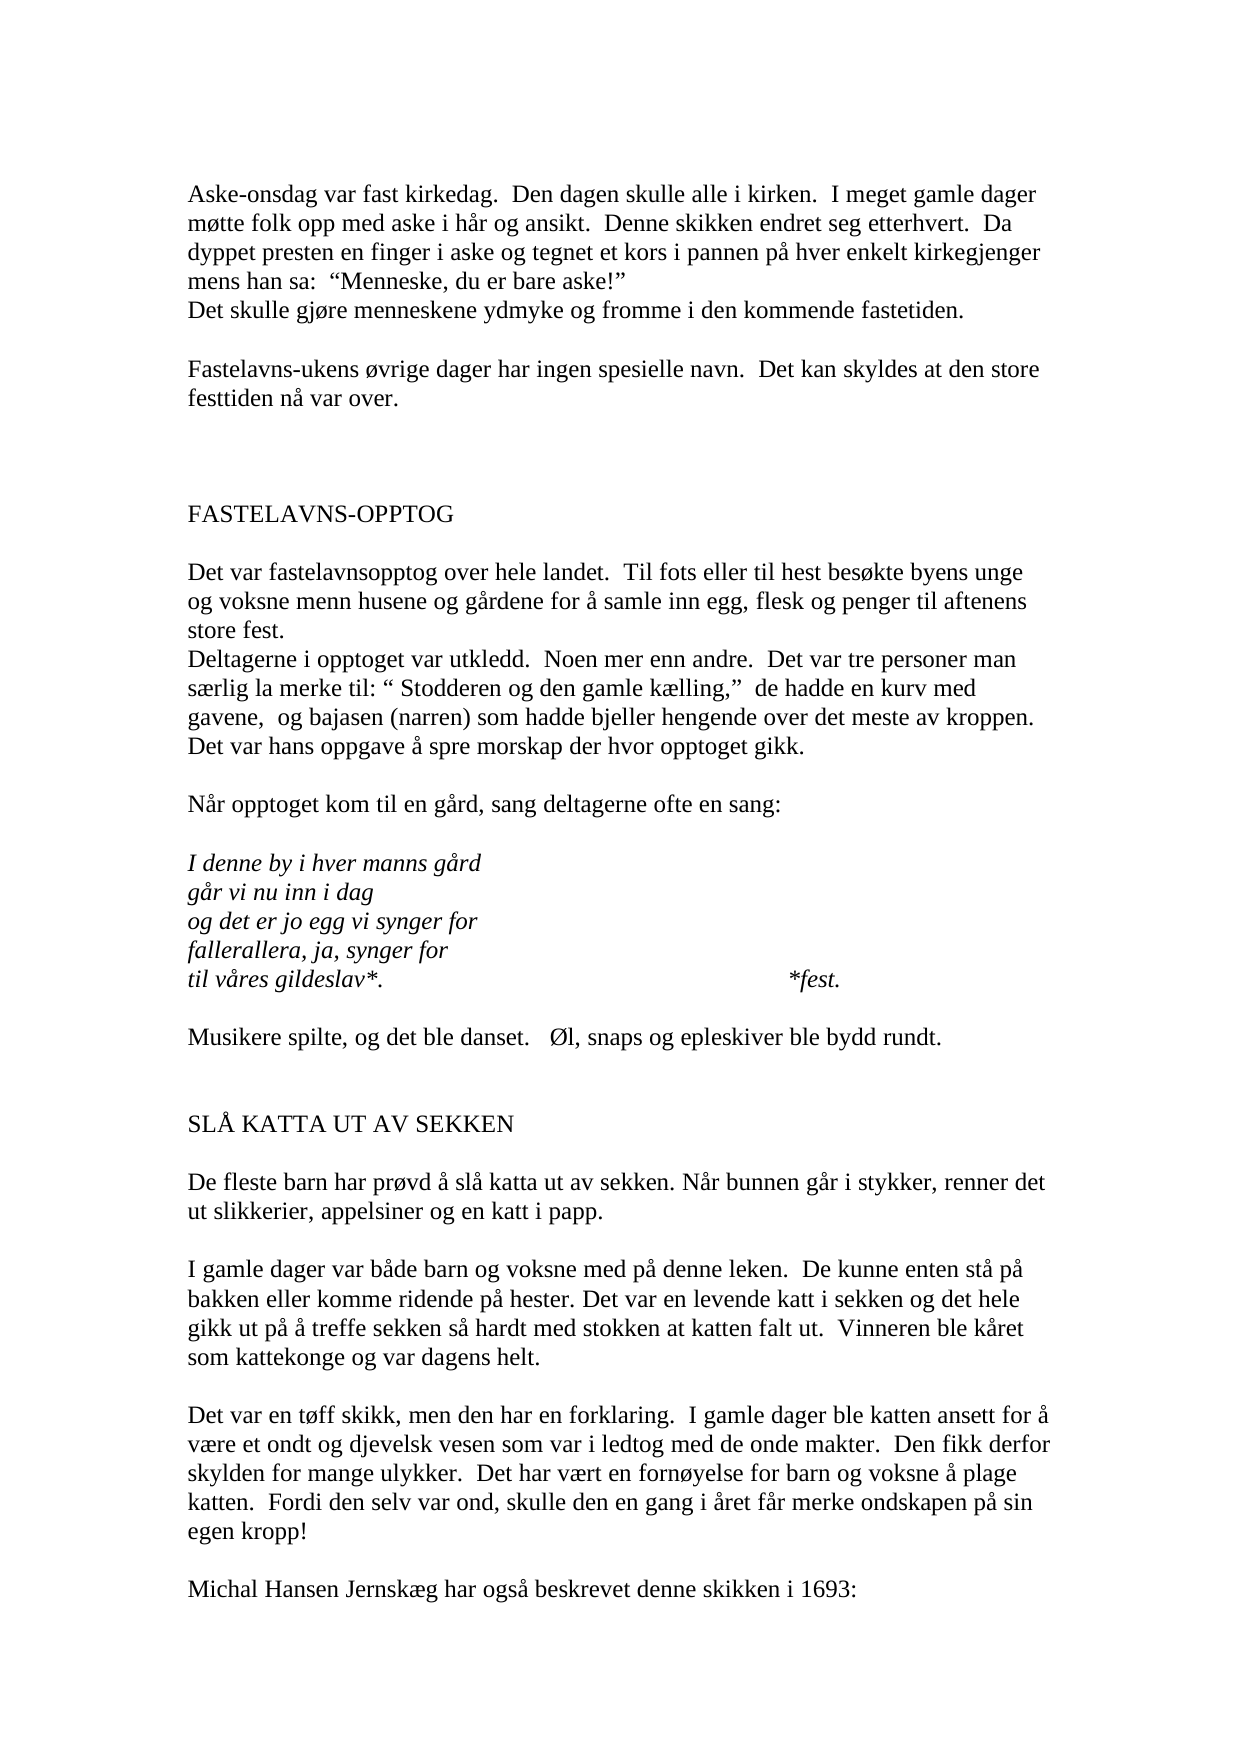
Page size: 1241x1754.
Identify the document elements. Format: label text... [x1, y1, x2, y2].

text Deltagerne i opptoget var utkledd. Noen mer enn andre. Det var tre personer man særlig la merke til: “ Stodderen og den gamle kælling,” de hadde en kurv med gavene, og bajasen (narren) som hadde bjeller hengende over det meste av kroppen. Det var hans oppgave å spre morskap der hvor opptoget gikk. [187, 644, 1053, 760]
text Fastelavns-ukens øvrige dager har ingen spesielle navn. Det kan skyldes at den store festtiden nå var over. [187, 353, 1053, 412]
text Det var en tøff skikk, men den har en forklaring. I gamle dager ble katten ansett for å være et ondt og djevelsk vesen som var i ledtog med de onde makter. Den fikk derfor skylden for mange ulykker. Det har vært en fornøyelse for barn og voksne å plage katten. Fordi den selv var ond, skulle den en gang i året får merke ondskapen på sin egen kropp! [187, 1400, 1053, 1545]
text SLÅ KATTA UT AV SEKKEN [187, 1109, 1053, 1138]
text går vi nu inn i dag [187, 877, 1053, 906]
text I denne by i hver manns gård [187, 847, 1053, 877]
text Det var fastelavnsopptog over hele landet. Til fots eller til hest besøkte byens unge og voksne menn husene og gårdene for å samle inn egg, flesk og penger til aftenens store fest. [187, 557, 1053, 644]
text Musikere spilte, og det ble danset. Øl, snaps og epleskiver ble bydd rundt. [187, 1022, 1053, 1051]
text FASTELAVNS-OPPTOG [187, 499, 1053, 528]
text I gamle dager var både barn og voksne med på denne leken. De kunne enten stå på bakken eller komme ridende på hester. Det var en levende katt i sekken og det hele gikk ut på å treffe sekken så hardt med stokken at katten falt ut. Vinneren ble kåret som kattekonge og var dagens helt. [187, 1254, 1053, 1371]
text til våres gildeslav*. *fest. [187, 964, 1053, 993]
text De fleste barn har prøvd å slå katta ut av sekken. Når bunnen går i stykker, renner det ut slikkerier, appelsiner og en katt i papp. [187, 1167, 1053, 1225]
text og det er jo egg vi synger for [187, 906, 1053, 935]
text fallerallera, ja, synger for [187, 935, 1053, 964]
text Michal Hansen Jernskæg har også beskrevet denne skikken i 1693: [187, 1574, 1053, 1603]
text Det skulle gjøre menneskene ydmyke og fromme i den kommende fastetiden. [187, 295, 1053, 324]
text Aske-onsdag var fast kirkedag. Den dagen skulle alle i kirken. I meget gamle dager møtte folk opp med aske i hår og ansikt. Denne skikken endret seg etterhvert. Da dyppet presten en finger i aske og tegnet et kors i pannen på hver enkelt kirkegjenger mens han sa: “Menneske, du er bare aske!” [187, 179, 1053, 295]
text Når opptoget kom til en gård, sang deltagerne ofte en sang: [187, 789, 1053, 818]
